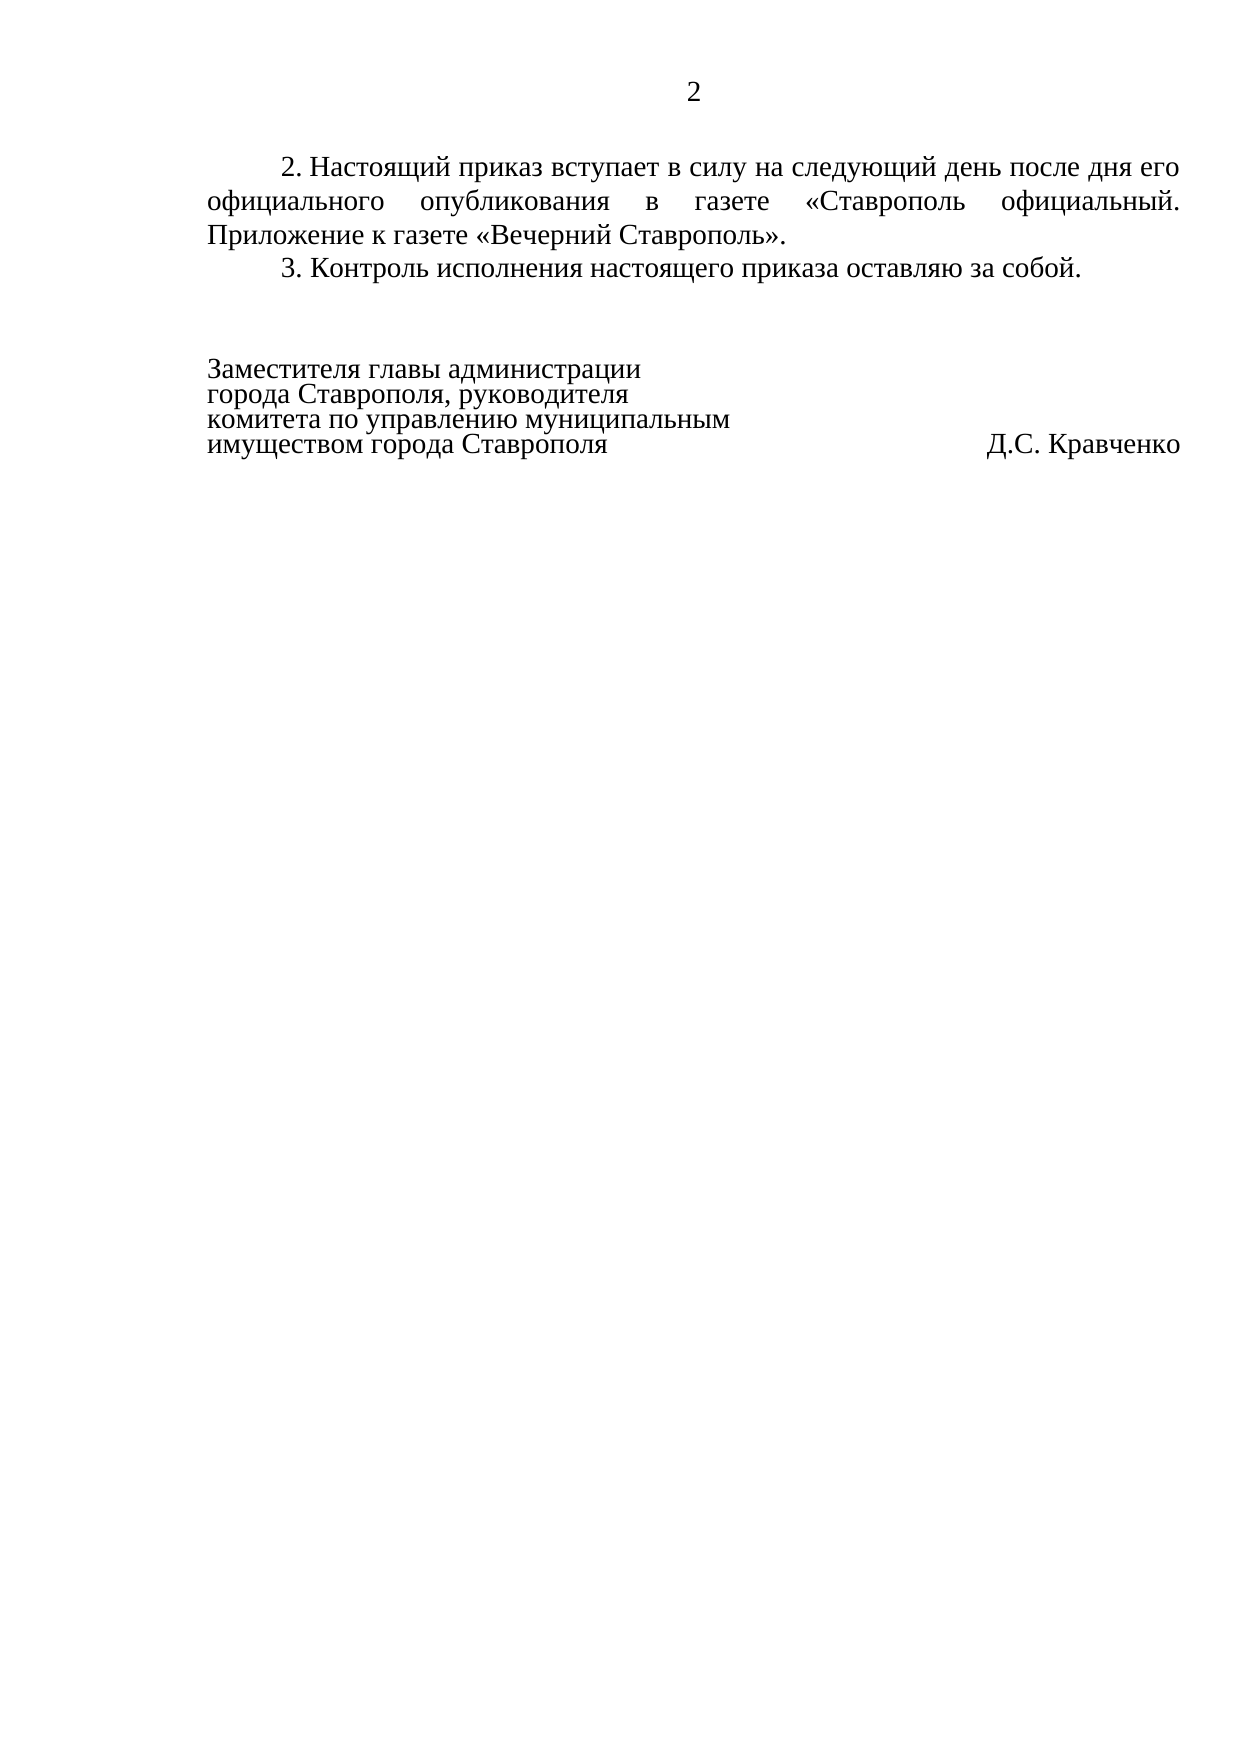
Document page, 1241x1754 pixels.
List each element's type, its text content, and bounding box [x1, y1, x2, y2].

text имуществом города Ставрополя Д.С. Кравченко [1003, 434, 1181, 459]
text Заместителя главы администрации [207, 359, 1181, 384]
text 2. Настоящий приказ вступает в силу на следующий день после дня его официального опубликования в газете «Ставрополь официальный. Приложение к газете «Вечерний Ставрополь». [207, 148, 1181, 250]
text 3. Контроль исполнения настоящего приказа оставляю за собой. [207, 250, 1181, 284]
text комитета по управлению муниципальным [207, 409, 1181, 434]
text города Ставрополя, руководителя [207, 384, 1181, 409]
text имуществом города Ставрополя Д.С. Кравченко [207, 434, 993, 459]
